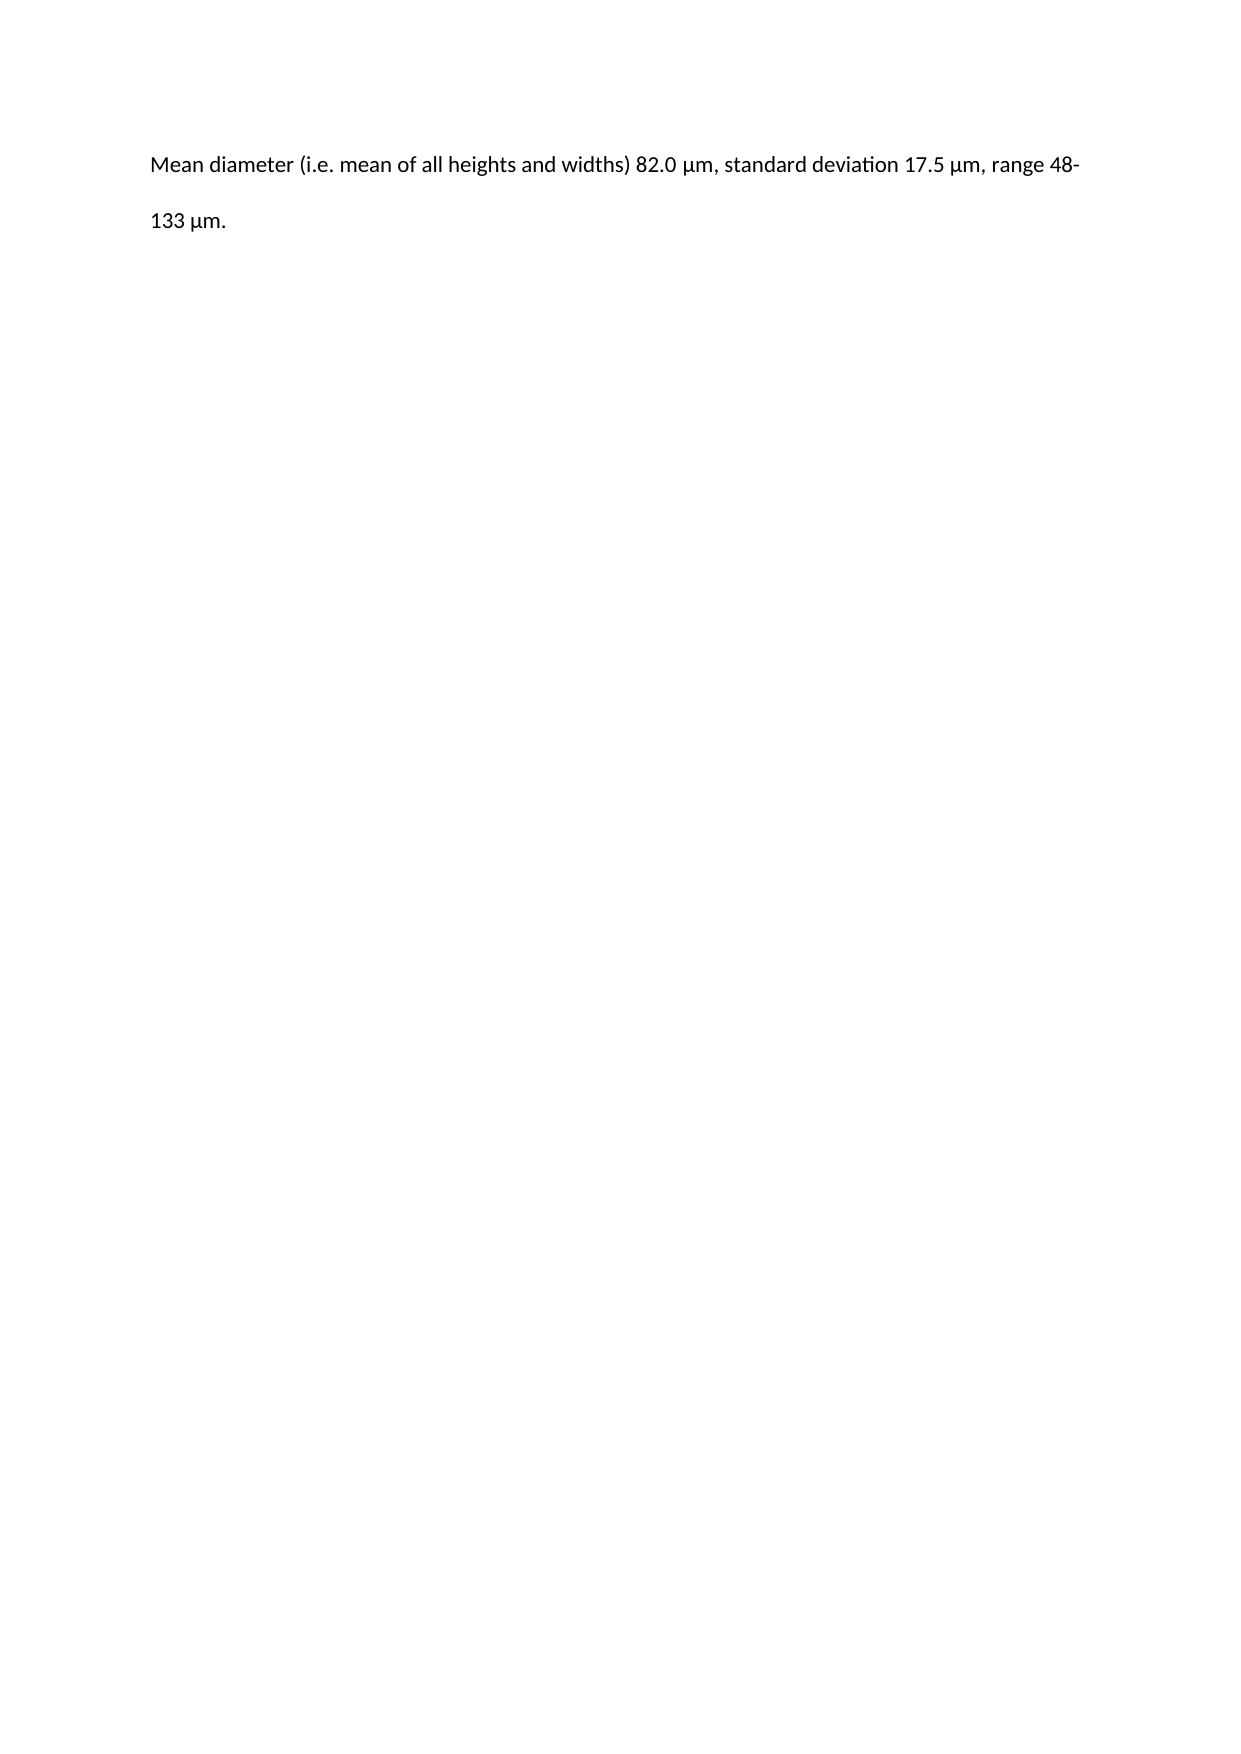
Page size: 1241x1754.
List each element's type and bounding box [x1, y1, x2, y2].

text [150, 150, 1090, 234]
